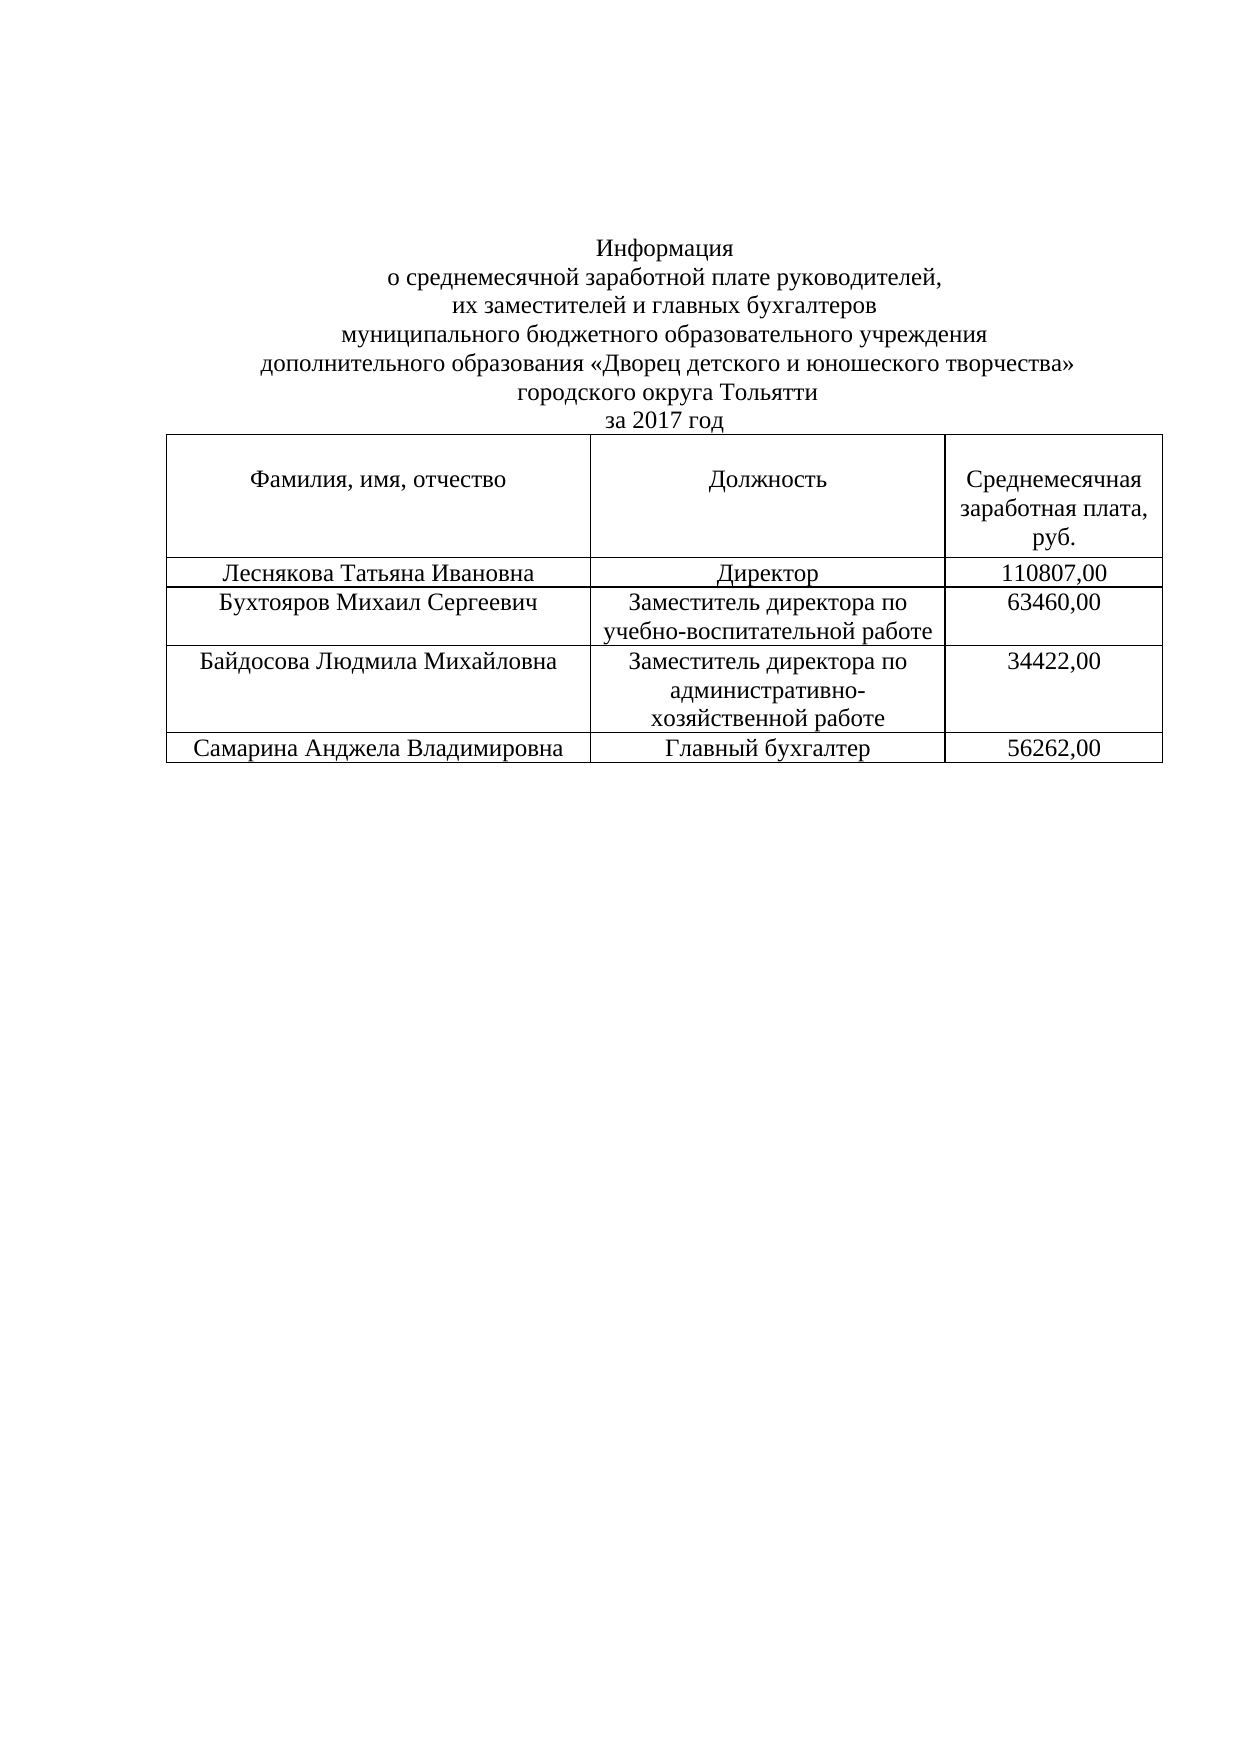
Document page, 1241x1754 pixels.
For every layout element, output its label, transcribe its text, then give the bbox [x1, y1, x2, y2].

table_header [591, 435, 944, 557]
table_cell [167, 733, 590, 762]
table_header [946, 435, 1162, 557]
text городского округа Тольятти [177, 377, 1152, 406]
text их заместителей и главных бухгалтеров [177, 291, 1152, 319]
text Информация [177, 233, 1152, 262]
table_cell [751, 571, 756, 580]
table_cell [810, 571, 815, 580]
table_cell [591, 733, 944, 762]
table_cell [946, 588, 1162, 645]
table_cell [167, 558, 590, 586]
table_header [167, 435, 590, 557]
text о среднемесячной заработной плате руководителей, [177, 262, 1152, 291]
text дополнительного образования «Дворец детского и юношеского творчества» [177, 348, 1152, 377]
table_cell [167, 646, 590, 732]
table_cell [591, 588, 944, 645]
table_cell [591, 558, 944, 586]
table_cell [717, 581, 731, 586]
text муниципального бюджетного образовательного учреждения [177, 319, 1152, 348]
text за 2017 год [177, 406, 1152, 434]
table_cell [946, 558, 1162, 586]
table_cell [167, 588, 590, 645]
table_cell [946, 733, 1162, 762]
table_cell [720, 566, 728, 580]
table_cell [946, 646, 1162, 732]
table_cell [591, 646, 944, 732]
